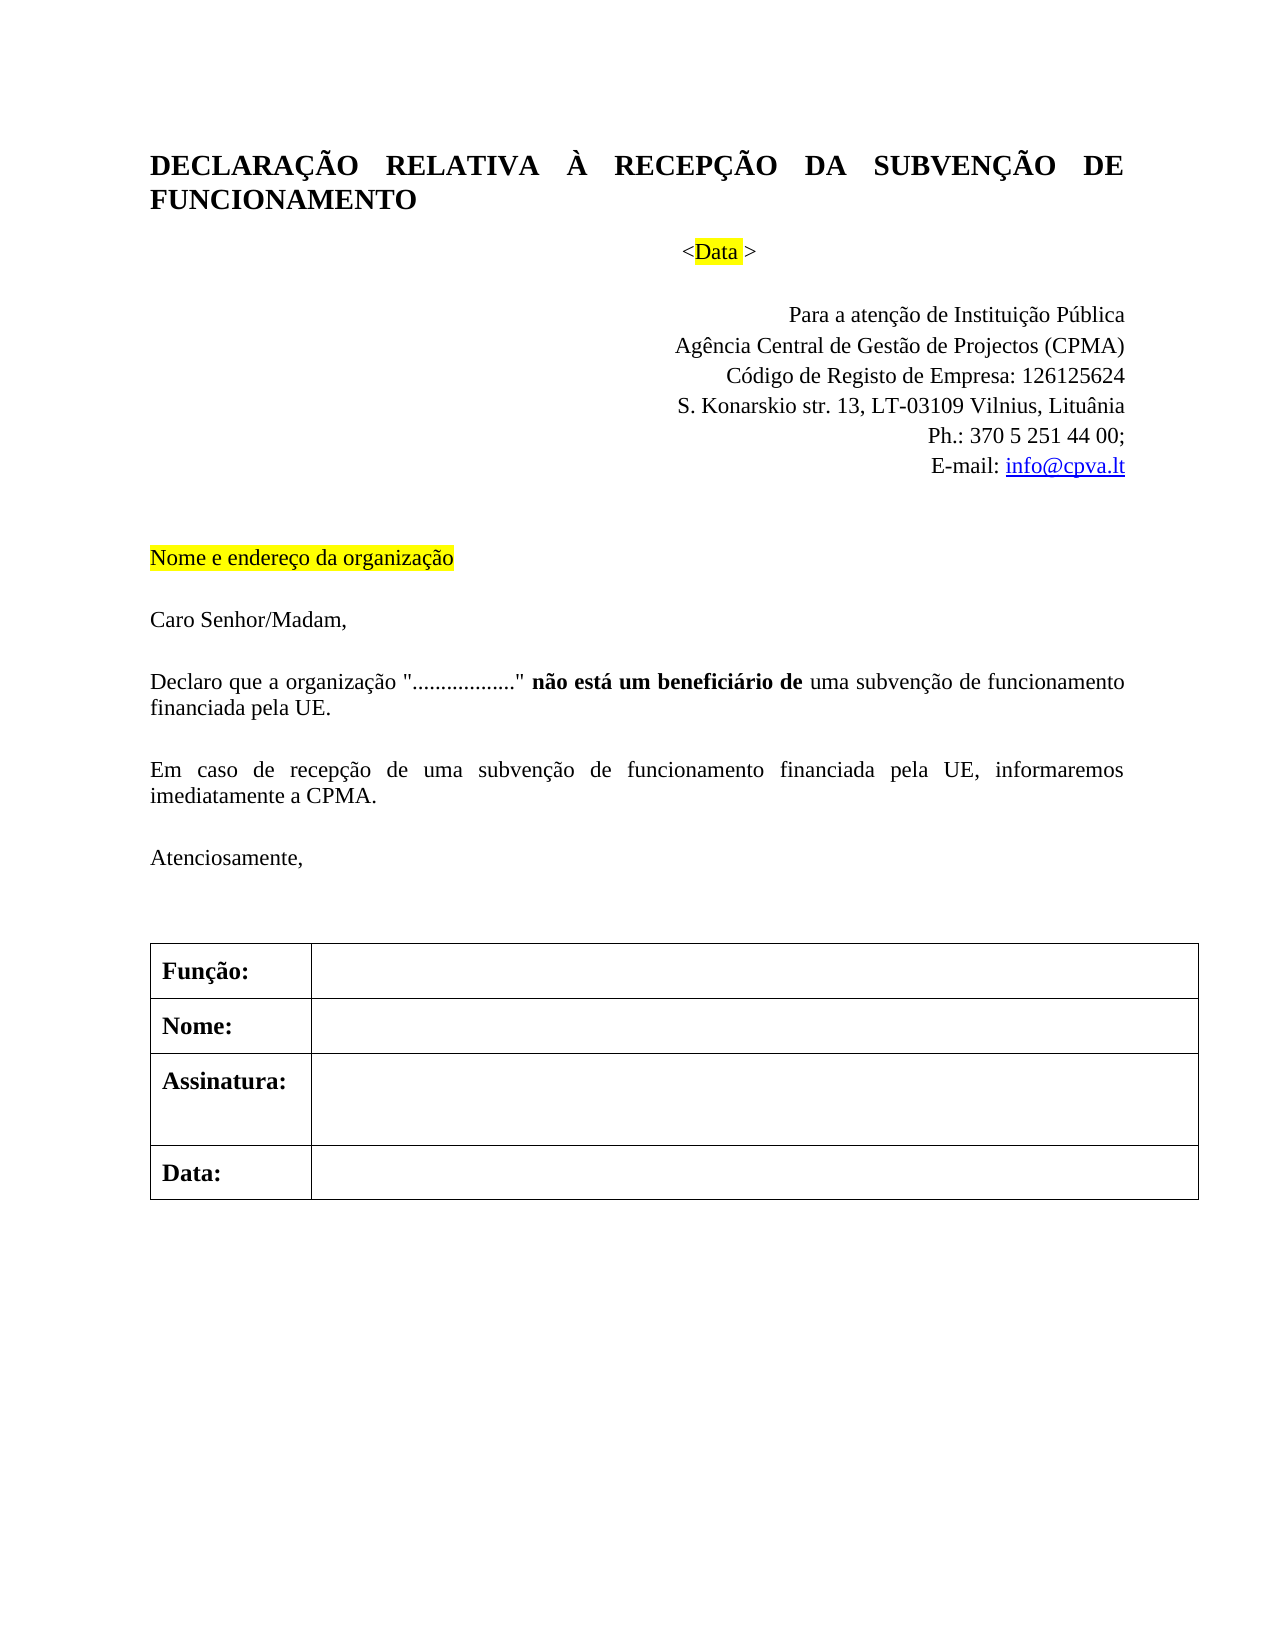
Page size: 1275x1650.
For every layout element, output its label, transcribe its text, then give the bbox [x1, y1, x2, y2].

table_cell Nome: [151, 999, 311, 1052]
text S. Konarskio str. 13, LT-03109 Vilnius, Lituânia [150, 392, 1125, 418]
table_cell [312, 1146, 1198, 1199]
text Nome e endereço da organização [150, 544, 1125, 571]
text DECLARAÇÃO RELATIVA À RECEPÇÃO DA SUBVENÇÃO DE FUNCIONAMENTO [150, 148, 1125, 215]
text Código de Registo de Empresa: 126125624 [150, 362, 1125, 388]
text E-mail: info@cpva.lt [150, 452, 1125, 479]
text Para a atenção de Instituição Pública [150, 301, 1125, 328]
table_header [312, 944, 1198, 998]
text Em caso de recepção de uma subvenção de funcionamento financiada pela UE, informaremos imediatamente a CPMA. [150, 756, 1125, 809]
table_cell Assinatura: [151, 1054, 311, 1144]
text Atenciosamente, [150, 844, 1125, 871]
table_header Função: [151, 944, 311, 998]
table_cell Data: [151, 1146, 311, 1199]
text Caro Senhor/Madam, [150, 606, 1125, 633]
text Declaro que a organização ".................." não está um beneficiário de uma subvenção de funcionamento financiada pela UE. [150, 668, 1125, 721]
table_cell [312, 1054, 1198, 1144]
table_cell [312, 999, 1198, 1052]
text Agência Central de Gestão de Projectos (CPMA) [150, 332, 1125, 358]
text <Data > [743, 238, 1125, 265]
text Ph.: 370 5 251 44 00; [150, 422, 1125, 449]
